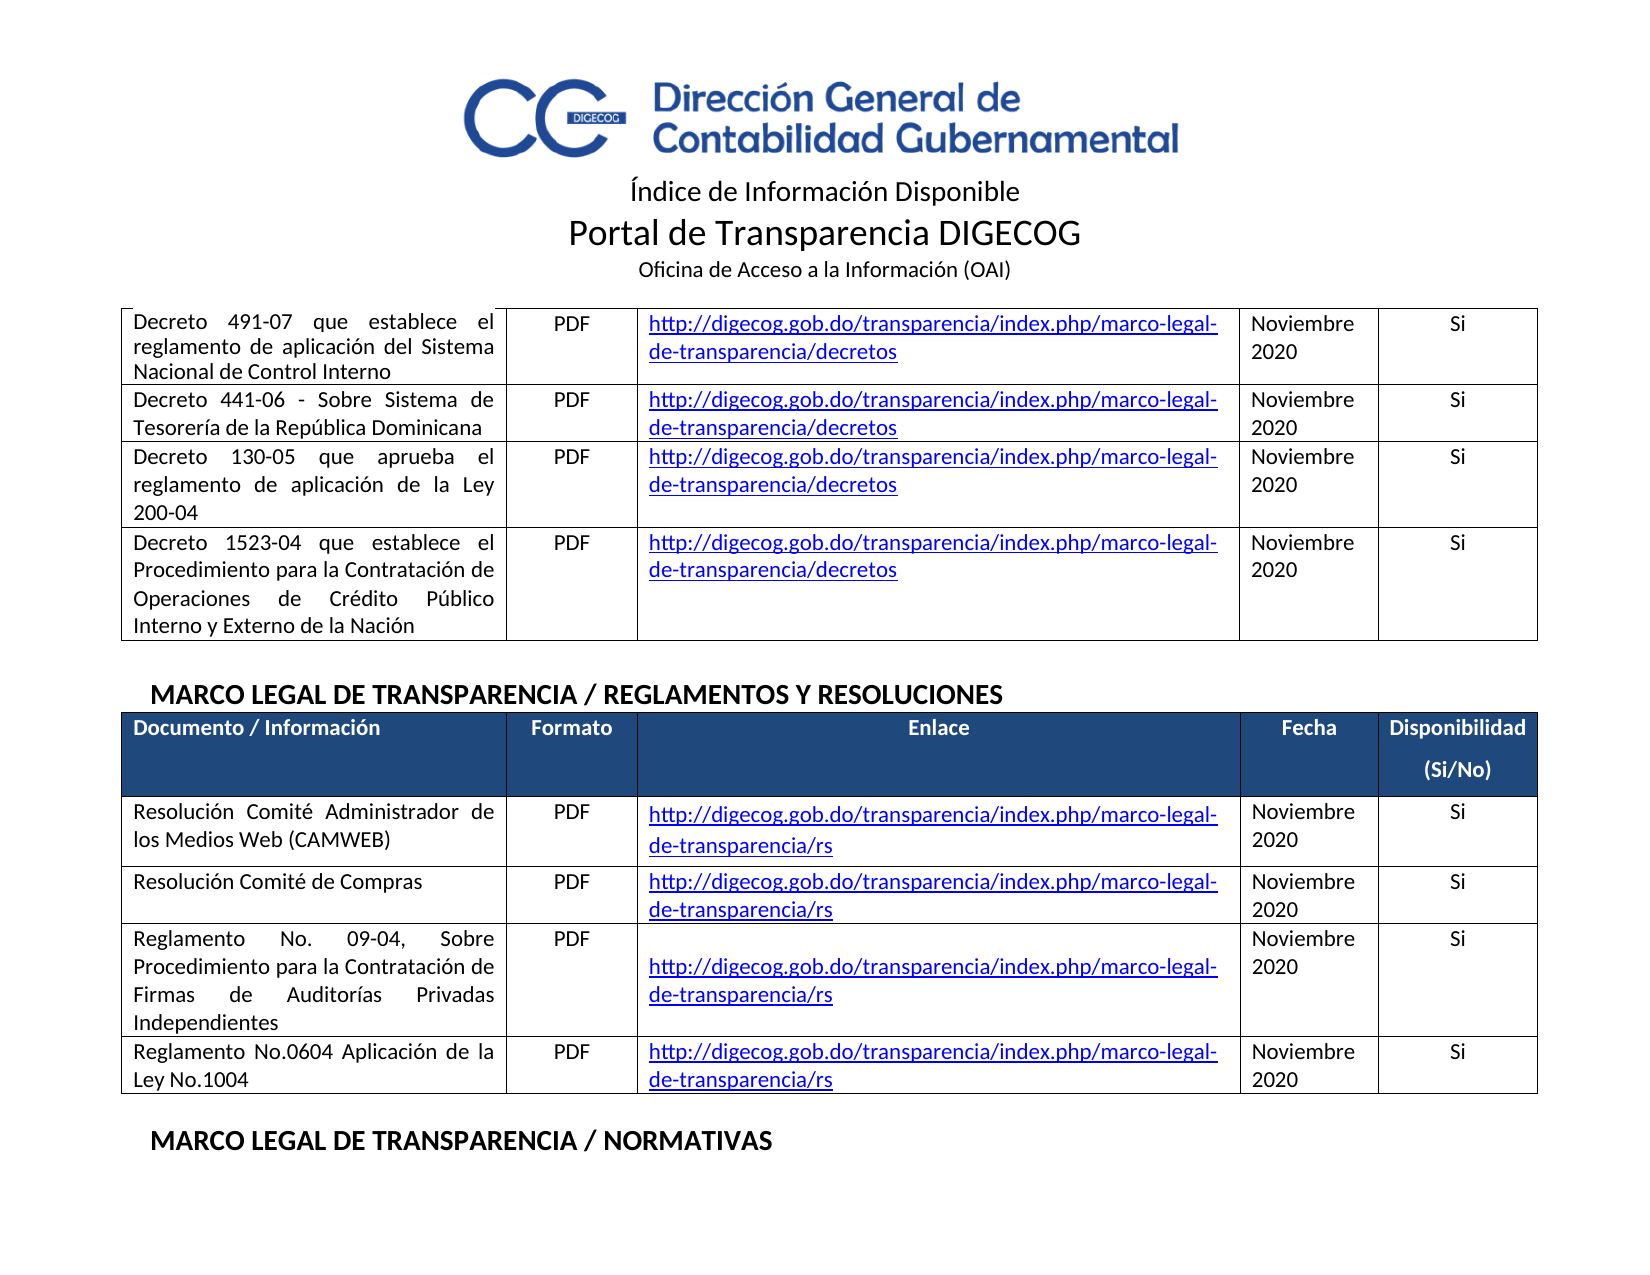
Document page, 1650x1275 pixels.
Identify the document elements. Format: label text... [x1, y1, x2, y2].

table_cell Resolución Comité Administrador de los Medios Web (CAMWEB) [122, 797, 506, 866]
table_cell http://digecog.gob.do/transparencia/index.php/marco-legal-de-transparencia/rs [638, 924, 1240, 1036]
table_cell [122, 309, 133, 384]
table_cell Si [1379, 924, 1537, 1036]
table_cell Noviembre 2020 [1240, 528, 1378, 640]
table_cell Decreto 130-05 que aprueba el reglamento de aplicación de la Ley 200-04 [122, 442, 506, 527]
table_cell http://digecog.gob.do/transparencia/index.php/marco-legal-de-transparencia/decretos [638, 528, 1239, 640]
table_cell Si [1379, 309, 1537, 384]
table_cell Si [1379, 442, 1537, 527]
table_cell PDF [507, 797, 637, 866]
table_cell Noviembre 2020 [1240, 442, 1378, 527]
table_cell PDF [507, 309, 637, 384]
table_header Disponibilidad (Si/No) [1379, 713, 1537, 796]
table_cell PDF [507, 924, 637, 1036]
table_cell Noviembre 2020 [1241, 797, 1378, 866]
table_cell PDF [507, 385, 637, 441]
table_cell http://digecog.gob.do/transparencia/index.php/marco-legal-de-transparencia/rs [638, 867, 1240, 923]
table_cell PDF [507, 1037, 637, 1093]
table_cell Reglamento No. 09-04, Sobre Procedimiento para la Contratación de Firmas de Auditorías Privadas Independientes [122, 924, 506, 1036]
table_cell PDF [507, 867, 637, 923]
table_cell Resolución Comité de Compras [122, 867, 506, 923]
table_cell Si [1379, 528, 1537, 640]
table_header Formato [507, 713, 637, 796]
table_cell http://digecog.gob.do/transparencia/index.php/marco-legal-de-transparencia/decretos [638, 309, 1239, 384]
table_cell Noviembre 2020 [1240, 309, 1378, 384]
table_cell http://digecog.gob.do/transparencia/index.php/marco-legal-de-transparencia/rs [638, 1037, 1240, 1093]
table_cell Decreto 441-06 - Sobre Sistema de Tesorería de la República Dominicana [122, 385, 506, 441]
table_cell Reglamento No.0604 Aplicación de la Ley No.1004 [122, 1037, 506, 1093]
table_cell Decreto 1523-04 que establece el Procedimiento para la Contratación de Operaciones de Crédito Público Interno y Externo de la Nación [415, 528, 506, 640]
table_cell http://digecog.gob.do/transparencia/index.php/marco-legal-de-transparencia/decretos [638, 385, 1239, 441]
table_header Documento / Información [122, 713, 506, 796]
table_cell Noviembre 2020 [1241, 1037, 1378, 1093]
table_cell Decreto 491-07 que establece el reglamento de aplicación del Sistema Nacional de Control Interno [392, 309, 506, 384]
text MARCO LEGAL DE TRANSPARENCIA / NORMATIVAS [150, 1122, 1500, 1158]
picture [460, 65, 1190, 174]
table_cell PDF [507, 528, 637, 640]
table_cell Si [1379, 1037, 1537, 1093]
table_cell Noviembre 2020 [1241, 867, 1378, 923]
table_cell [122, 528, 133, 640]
table_cell http://digecog.gob.do/transparencia/index.php/marco-legal-de-transparencia/decretos [638, 442, 1239, 527]
table_cell PDF [507, 442, 637, 527]
table_cell Noviembre 2020 [1241, 924, 1378, 1036]
table_cell Si [1379, 385, 1537, 441]
text MARCO LEGAL DE TRANSPARENCIA / REGLAMENTOS Y RESOLUCIONES [150, 676, 1500, 712]
table_cell Si [1379, 867, 1537, 923]
table_cell Si [1379, 797, 1537, 866]
table_cell http://digecog.gob.do/transparencia/index.php/marco-legal-de-transparencia/rs [638, 797, 1240, 866]
table_cell Noviembre 2020 [1240, 385, 1378, 441]
table_header Enlace [638, 713, 1240, 796]
table_header Fecha [1241, 713, 1378, 796]
